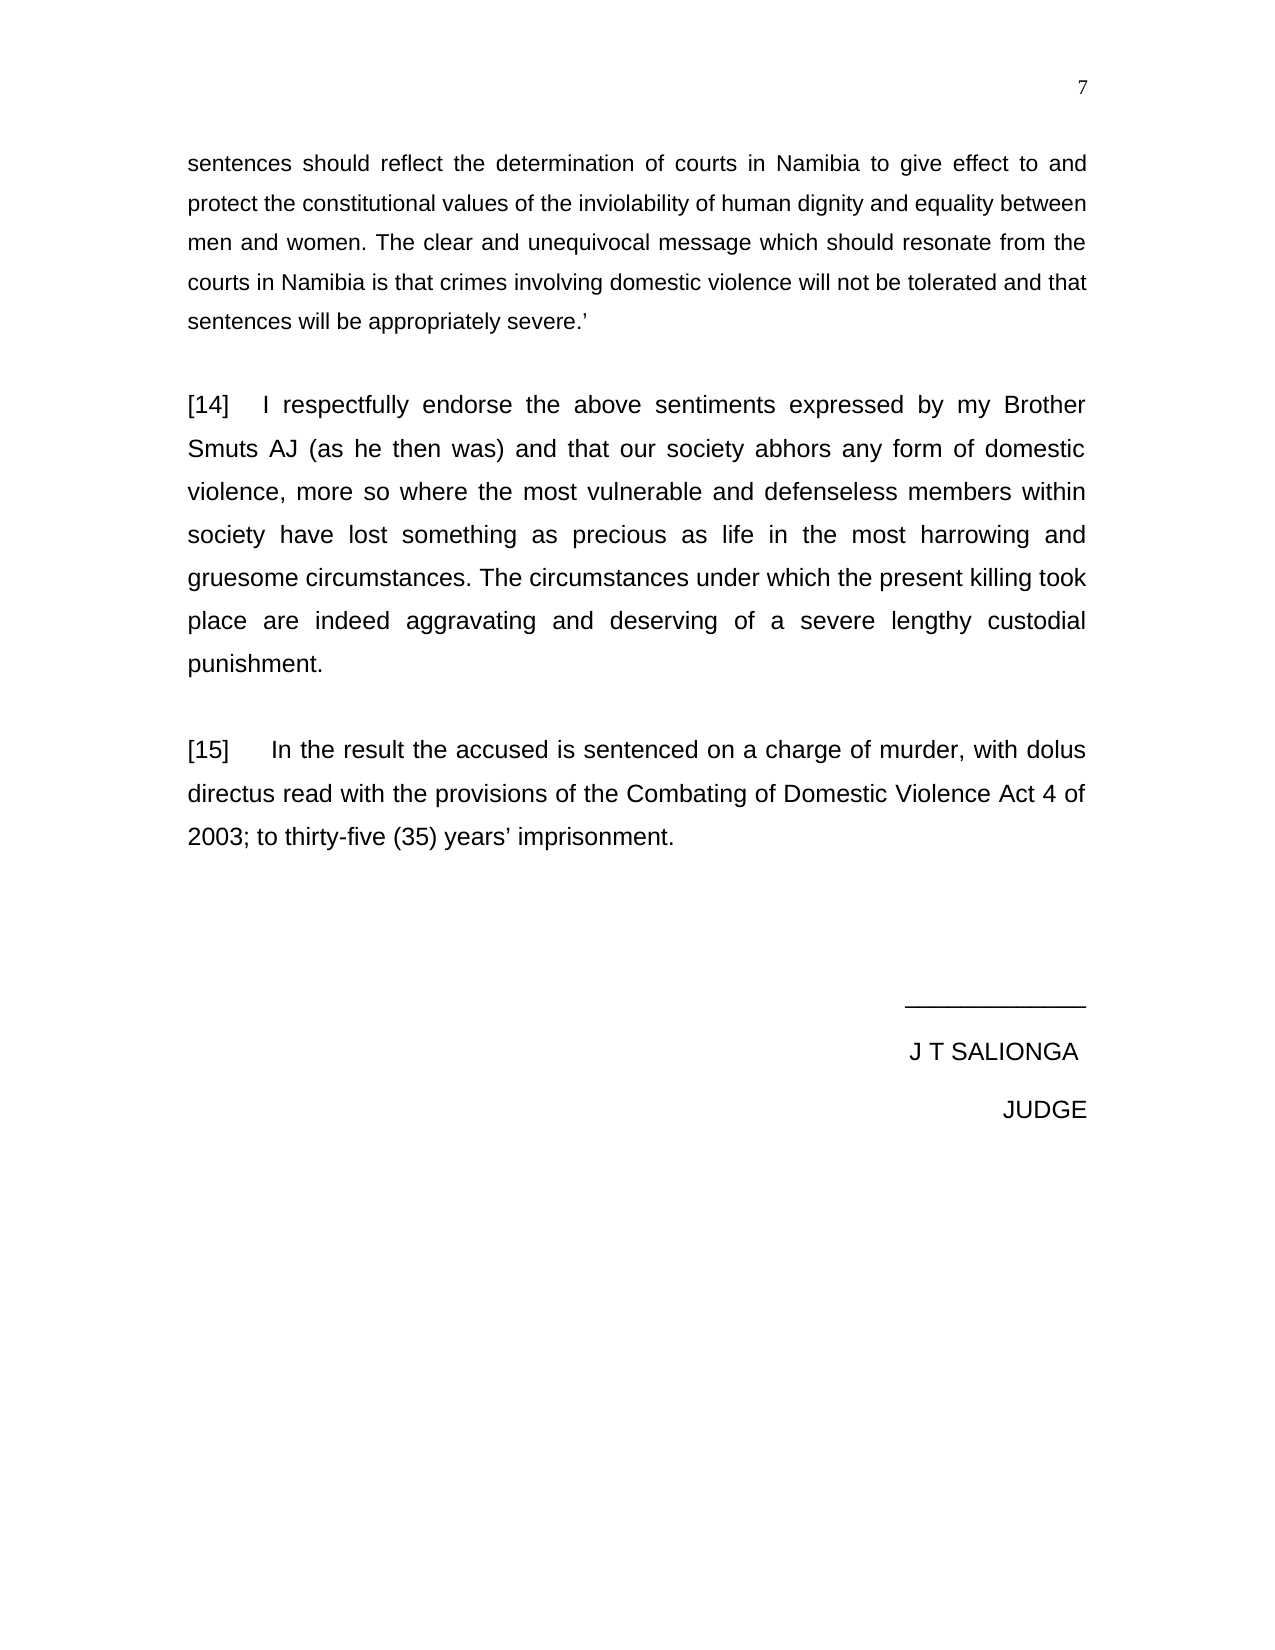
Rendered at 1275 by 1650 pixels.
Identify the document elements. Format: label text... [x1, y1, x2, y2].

text JUDGE [187, 1095, 1087, 1124]
text _____________ [787, 980, 1087, 1009]
text [15] In the result the accused is sentenced on a charge of murder, with dolus directus read with the provisions of the Combating of Domestic Violence Act 4 of 2003; to thirty-five (35) years’ imprisonment. [187, 736, 1087, 851]
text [187, 150, 1087, 334]
text [14] I respectfully endorse the above sentiments expressed by my Brother Smuts AJ (as he then was) and that our society abhors any form of domestic violence, more so where the most vulnerable and defenseless members within society have lost something as precious as life in the most harrowing and gruesome circumstances. The circumstances under which the present killing took place are indeed aggravating and deserving of a severe lengthy custodial punishment. [187, 391, 1087, 678]
text J T SALIONGA [187, 1037, 1087, 1066]
